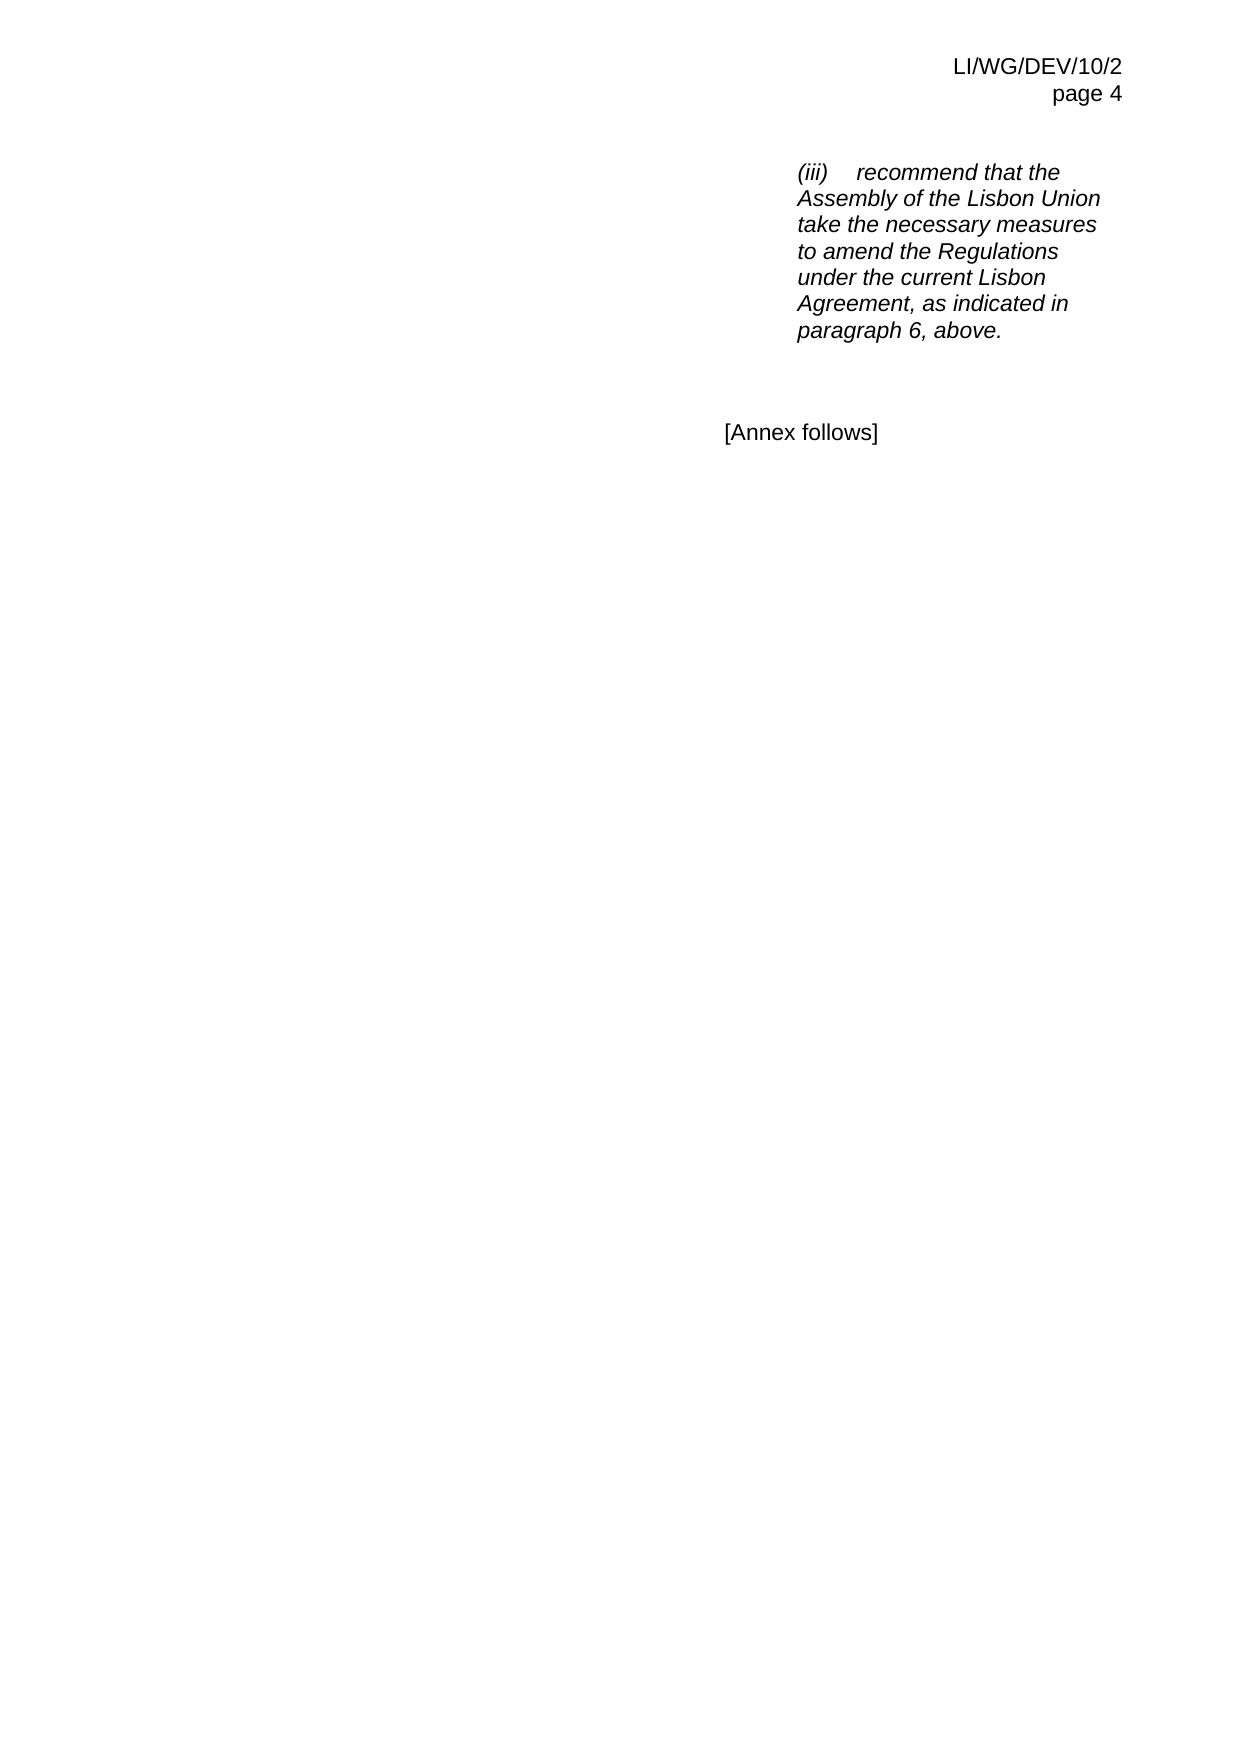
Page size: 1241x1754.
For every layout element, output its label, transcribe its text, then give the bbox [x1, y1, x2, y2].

text (iii) recommend that the Assembly of the Lisbon Union take the necessary measures to amend the Regulations under the current Lisbon Agreement, as indicated in paragraph 6, above. [797, 158, 1122, 343]
text [Annex follows] [724, 419, 1122, 445]
